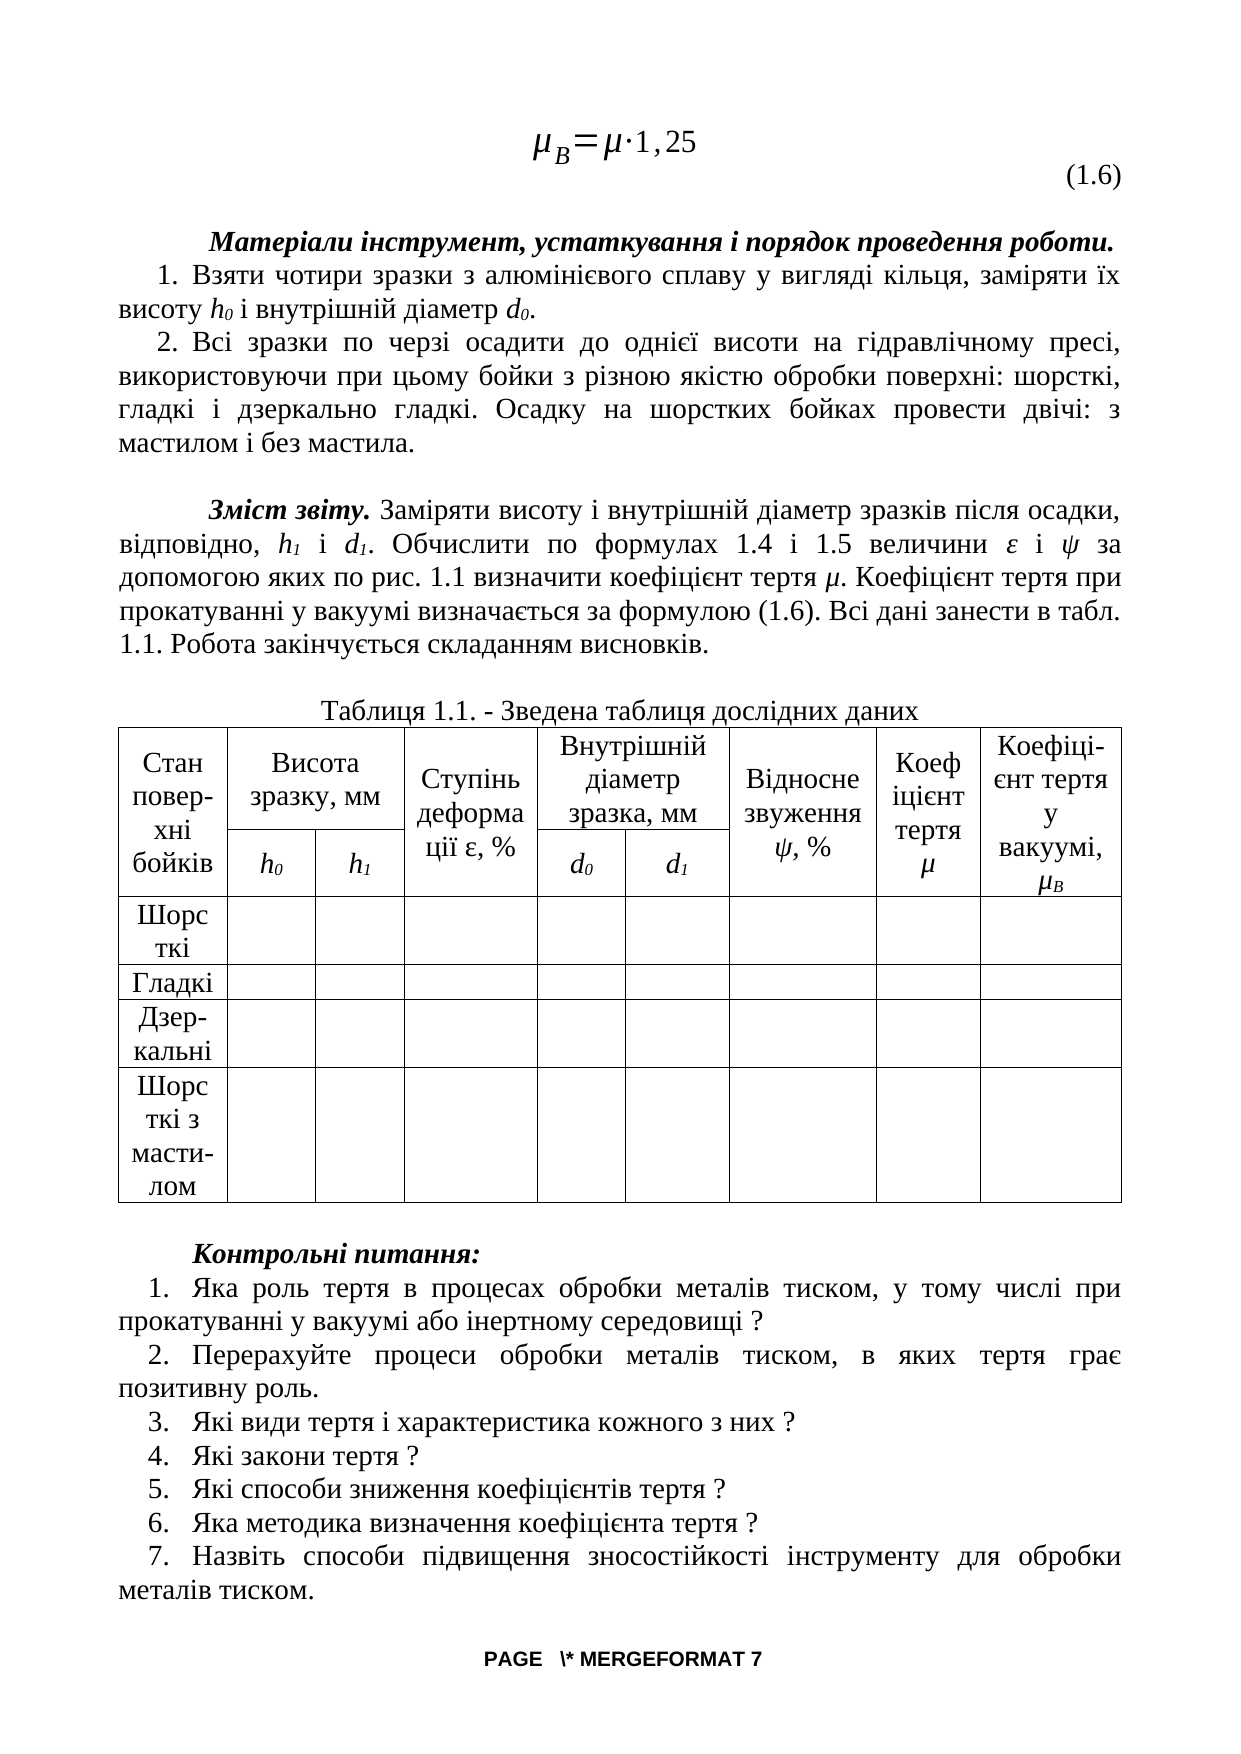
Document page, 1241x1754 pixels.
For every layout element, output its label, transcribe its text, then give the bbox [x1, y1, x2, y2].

text Зміст звіту. Заміряти висоту і внутрішній діаметр зразків після осадки, відповідно, h1 і d1. Обчислити по формулах 1.4 і 1.5 величини ε і ψ за допомогою яких по рис. 1.1 визначити коефіцієнт тертя μ. Коефіцієнт тертя при прокатуванні у вакуумі визначається за формулою (1.6). Всі дані занести в табл. 1.1. Робота закінчується складанням висновків. [119, 492, 1121, 660]
table_header Стан поверхні бойків [119, 728, 227, 896]
table_cell d1 [626, 830, 729, 896]
table_header Відносне звуження ψ, % [730, 728, 876, 896]
list Всі зразки по черзі осадити до однієї висоти на гідравлічному пресі, використовуючи при цьому бойки з різною якістю обробки поверхні: шорсткі, гладкі і дзеркально гладкі. Осадку на шорстких бойках провести двічі: з мастилом і без мастила. [118, 324, 1121, 459]
table_cell h1 [316, 830, 404, 896]
table_cell [228, 965, 315, 998]
table_cell [730, 1000, 876, 1067]
table_cell [981, 965, 1121, 998]
table_cell [626, 965, 729, 998]
list Які закони тертя ? [118, 1438, 1122, 1471]
table_cell d0 [538, 830, 625, 896]
table_cell Дзеркальні [119, 1000, 227, 1067]
table_cell [405, 1000, 537, 1067]
table_cell Гладкі [119, 965, 227, 998]
list Які способи зниження коефіцієнтів тертя ? [118, 1471, 1122, 1505]
table_cell [626, 1068, 729, 1202]
table_header Висота зразку, мм [228, 728, 404, 829]
table_cell h0 [228, 830, 315, 896]
table_header Внутрішній діаметр зразка, мм [538, 728, 729, 829]
table_cell [316, 1068, 404, 1202]
table_header Коефіцієнт тертя μ [877, 728, 980, 896]
table_cell [981, 1068, 1121, 1202]
text Контрольні питання: [118, 1236, 1122, 1270]
table_cell [730, 897, 876, 964]
table_cell [538, 965, 625, 998]
table_cell [316, 965, 404, 998]
table_cell [228, 897, 315, 964]
list Перерахуйте процеси обробки металів тиском, в яких тертя грає позитивну роль. [118, 1337, 1122, 1404]
text (1.6) [119, 118, 1121, 190]
table_cell [877, 1068, 980, 1202]
table_cell [316, 897, 404, 964]
table_cell [405, 1068, 537, 1202]
table_cell [981, 1000, 1121, 1067]
table_cell Шорсткі з мастилом [119, 1068, 227, 1202]
table_cell [405, 965, 537, 998]
table_cell [626, 1000, 729, 1067]
text Матеріали інструмент, устаткування і порядок проведення роботи. [119, 224, 1121, 257]
table_cell [228, 1000, 315, 1067]
table_header Коефіцієнт тертя у вакуумі, μВ [981, 728, 1121, 896]
text Таблиця 1.1. - Зведена таблиця дослідних даних [118, 693, 1121, 727]
list Яка роль тертя в процесах обробки металів тиском, у тому числі при прокатуванні у вакуумі або інертному середовищі ? [118, 1270, 1122, 1337]
table_cell [228, 1068, 315, 1202]
table_cell [730, 965, 876, 998]
table_cell [405, 897, 537, 964]
table_cell [316, 1000, 404, 1067]
table_cell [538, 1000, 625, 1067]
list Назвіть способи підвищення зносостійкості інструменту для обробки металів тиском. [118, 1538, 1122, 1605]
table_cell [877, 965, 980, 998]
list Які види тертя і характеристика кожного з них ? [118, 1404, 1122, 1438]
table_cell Шорсткі [119, 897, 227, 964]
list Яка методика визначення коефіцієнта тертя ? [118, 1505, 1122, 1538]
table_cell [538, 1068, 625, 1202]
table_cell [538, 897, 625, 964]
table_cell [730, 1068, 876, 1202]
table_cell [981, 897, 1121, 964]
table_cell [877, 1000, 980, 1067]
table_cell [626, 897, 729, 964]
list Взяти чотири зразки з алюмінієвого сплаву у вигляді кільця, заміряти їх висоту h0 і внутрішній діаметр d0. [118, 257, 1121, 324]
table_cell [877, 897, 980, 964]
table_header Ступінь деформації ε, % [405, 728, 537, 896]
